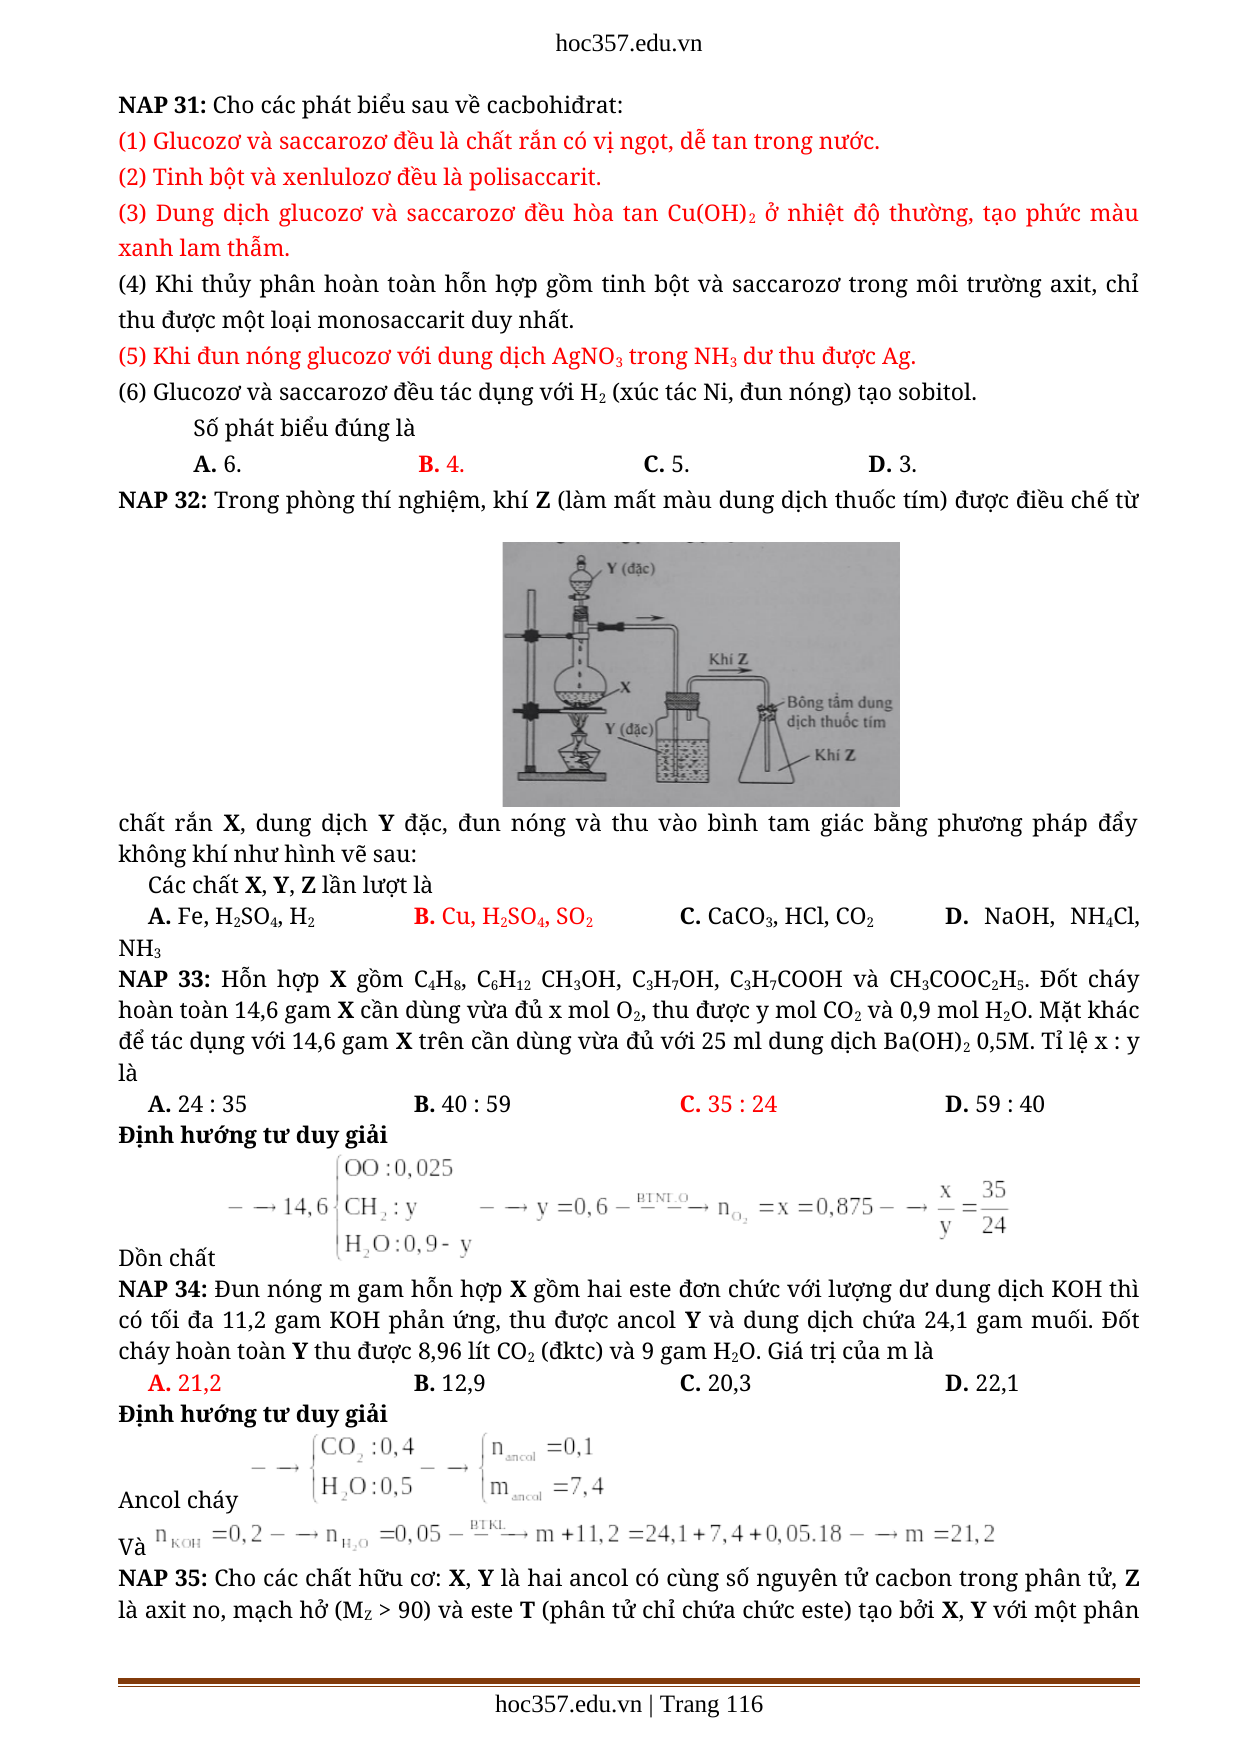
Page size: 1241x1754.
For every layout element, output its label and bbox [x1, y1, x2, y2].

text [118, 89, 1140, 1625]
picture [502, 542, 900, 807]
